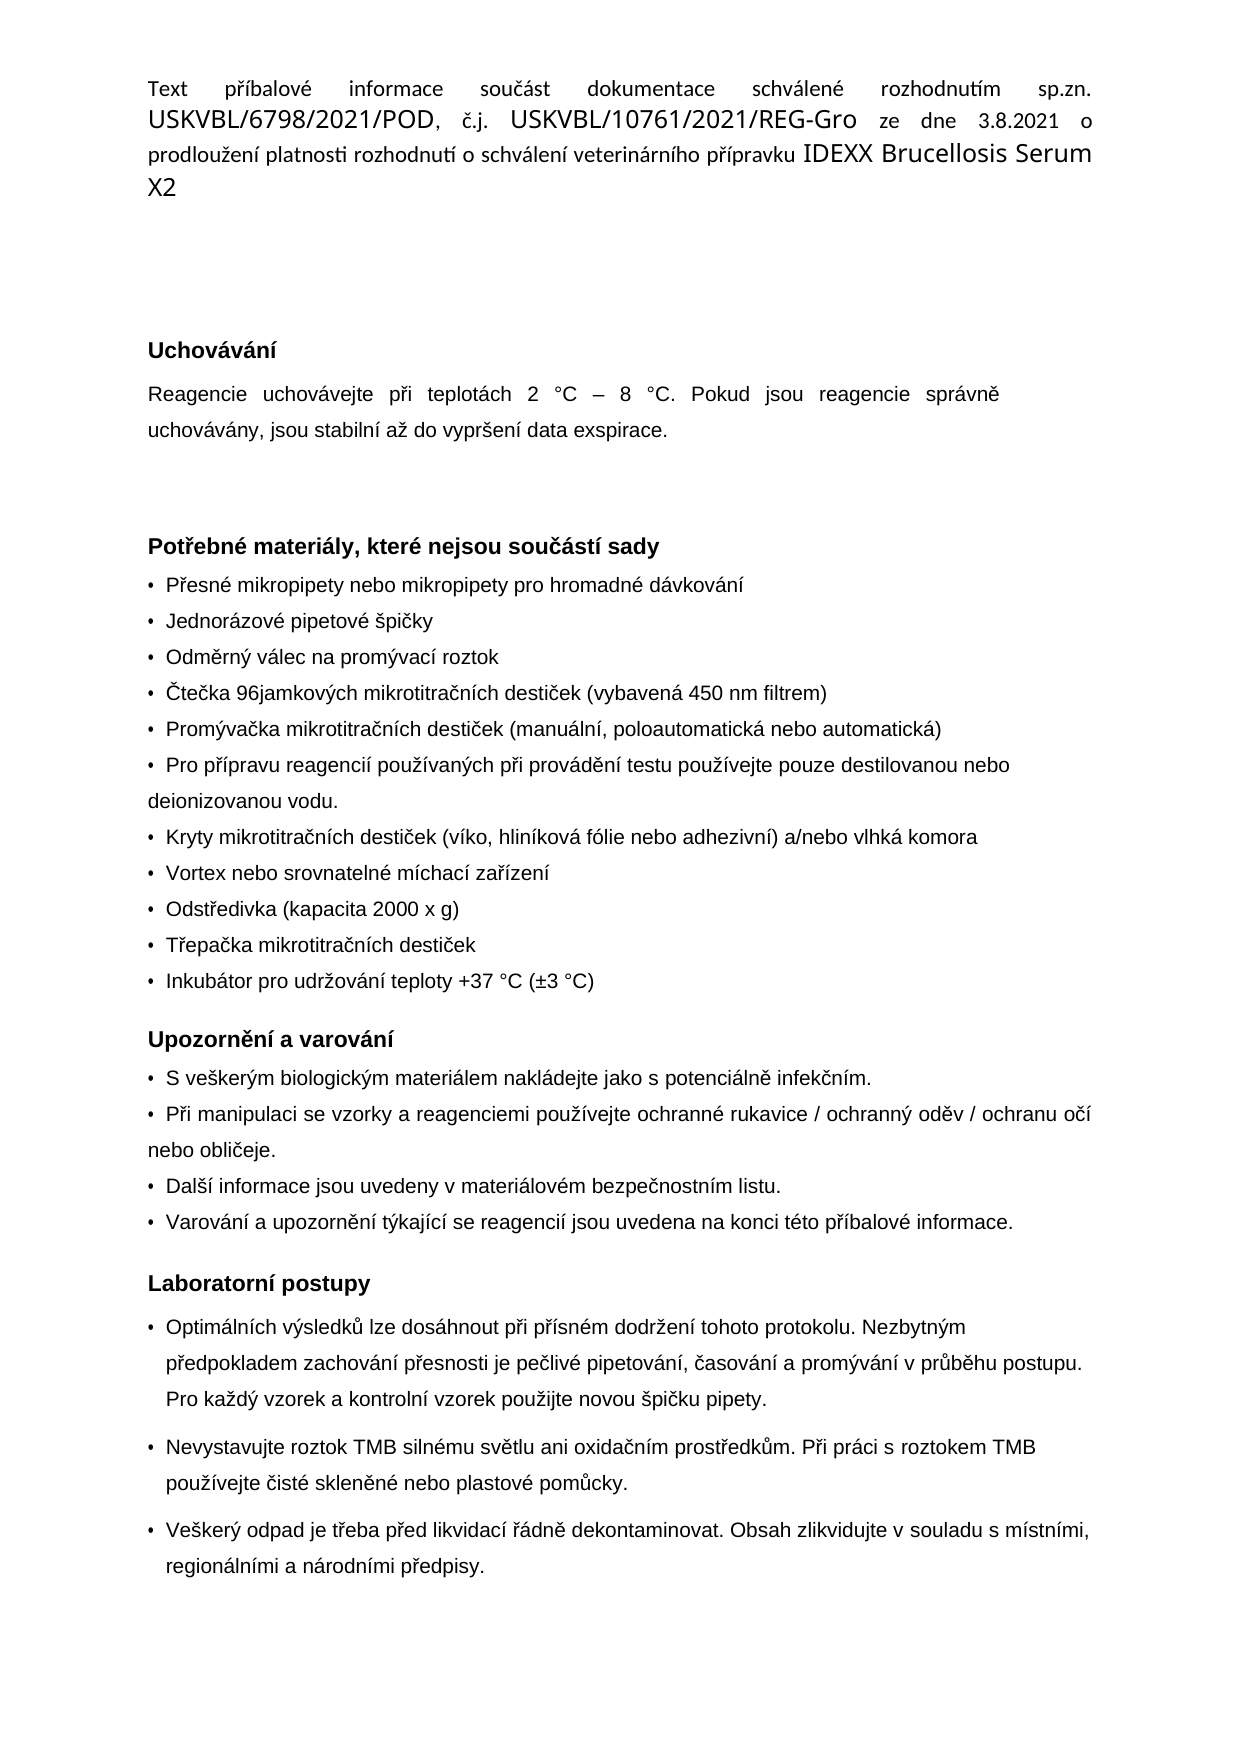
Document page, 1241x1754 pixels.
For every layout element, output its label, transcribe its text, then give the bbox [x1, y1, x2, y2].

list Další informace jsou uvedeny v materiálovém bezpečnostním listu. [148, 1174, 1093, 1198]
text Uchovávání [148, 337, 1093, 363]
list Třepačka mikrotitračních destiček [148, 933, 1093, 957]
list Promývačka mikrotitračních destiček (manuální, poloautomatická nebo automatická) [148, 717, 1093, 741]
text Upozornění a varování [148, 1026, 1093, 1053]
list Přesné mikropipety nebo mikropipety pro hromadné dávkování [148, 572, 1093, 597]
list Varování a upozornění týkající se reagencií jsou uvedena na konci této příbalové informace. [148, 1210, 1093, 1234]
text Potřebné materiály, které nejsou součástí sady [148, 533, 1093, 559]
list Optimálních výsledků lze dosáhnout při přísném dodržení tohoto protokolu. Nezbytným předpokladem zachování přesnosti je pečlivé pipetování, časování a promývání v průběhu postupu. Pro každý vzorek a kontrolní vzorek použijte novou špičku pipety. [148, 1315, 1093, 1411]
list Inkubátor pro udržování teploty +37 °C (±3 °C) [148, 969, 1093, 993]
list Čtečka 96jamkových mikrotitračních destiček (vybavená 450 nm filtrem) [148, 681, 1093, 705]
list S veškerým biologickým materiálem nakládejte jako s potenciálně infekčním. [148, 1066, 1093, 1090]
list Nevystavujte roztok TMB silnému světlu ani oxidačním prostředkům. Při práci s roztokem TMB používejte čisté skleněné nebo plastové pomůcky. [148, 1435, 1093, 1495]
list Odměrný válec na promývací roztok [148, 644, 1093, 669]
text Laboratorní postupy [148, 1270, 1093, 1296]
list Kryty mikrotitračních destiček (víko, hliníková fólie nebo adhezivní) a/nebo vlhká komora [148, 825, 1093, 849]
list Při manipulaci se vzorky a reagenciemi používejte ochranné rukavice / ochranný oděv / ochranu očí nebo obličeje. [148, 1102, 1093, 1162]
list Jednorázové pipetové špičky [148, 608, 1093, 633]
list Vortex nebo srovnatelné míchací zařízení [148, 861, 1093, 885]
list Odstředivka (kapacita 2000 x g) [148, 897, 1093, 921]
list Pro přípravu reagencií používaných při provádění testu používejte pouze destilovanou nebo deionizovanou vodu. [148, 753, 1093, 813]
list Veškerý odpad je třeba před likvidací řádně dekontaminovat. Obsah zlikvidujte v souladu s místními, regionálními a národními předpisy. [148, 1518, 1093, 1578]
text Reagencie uchovávejte při teplotách 2 °C – 8 °C. Pokud jsou reagencie správně uchovávány, jsou stabilní až do vypršení data exspirace. [148, 382, 1001, 442]
